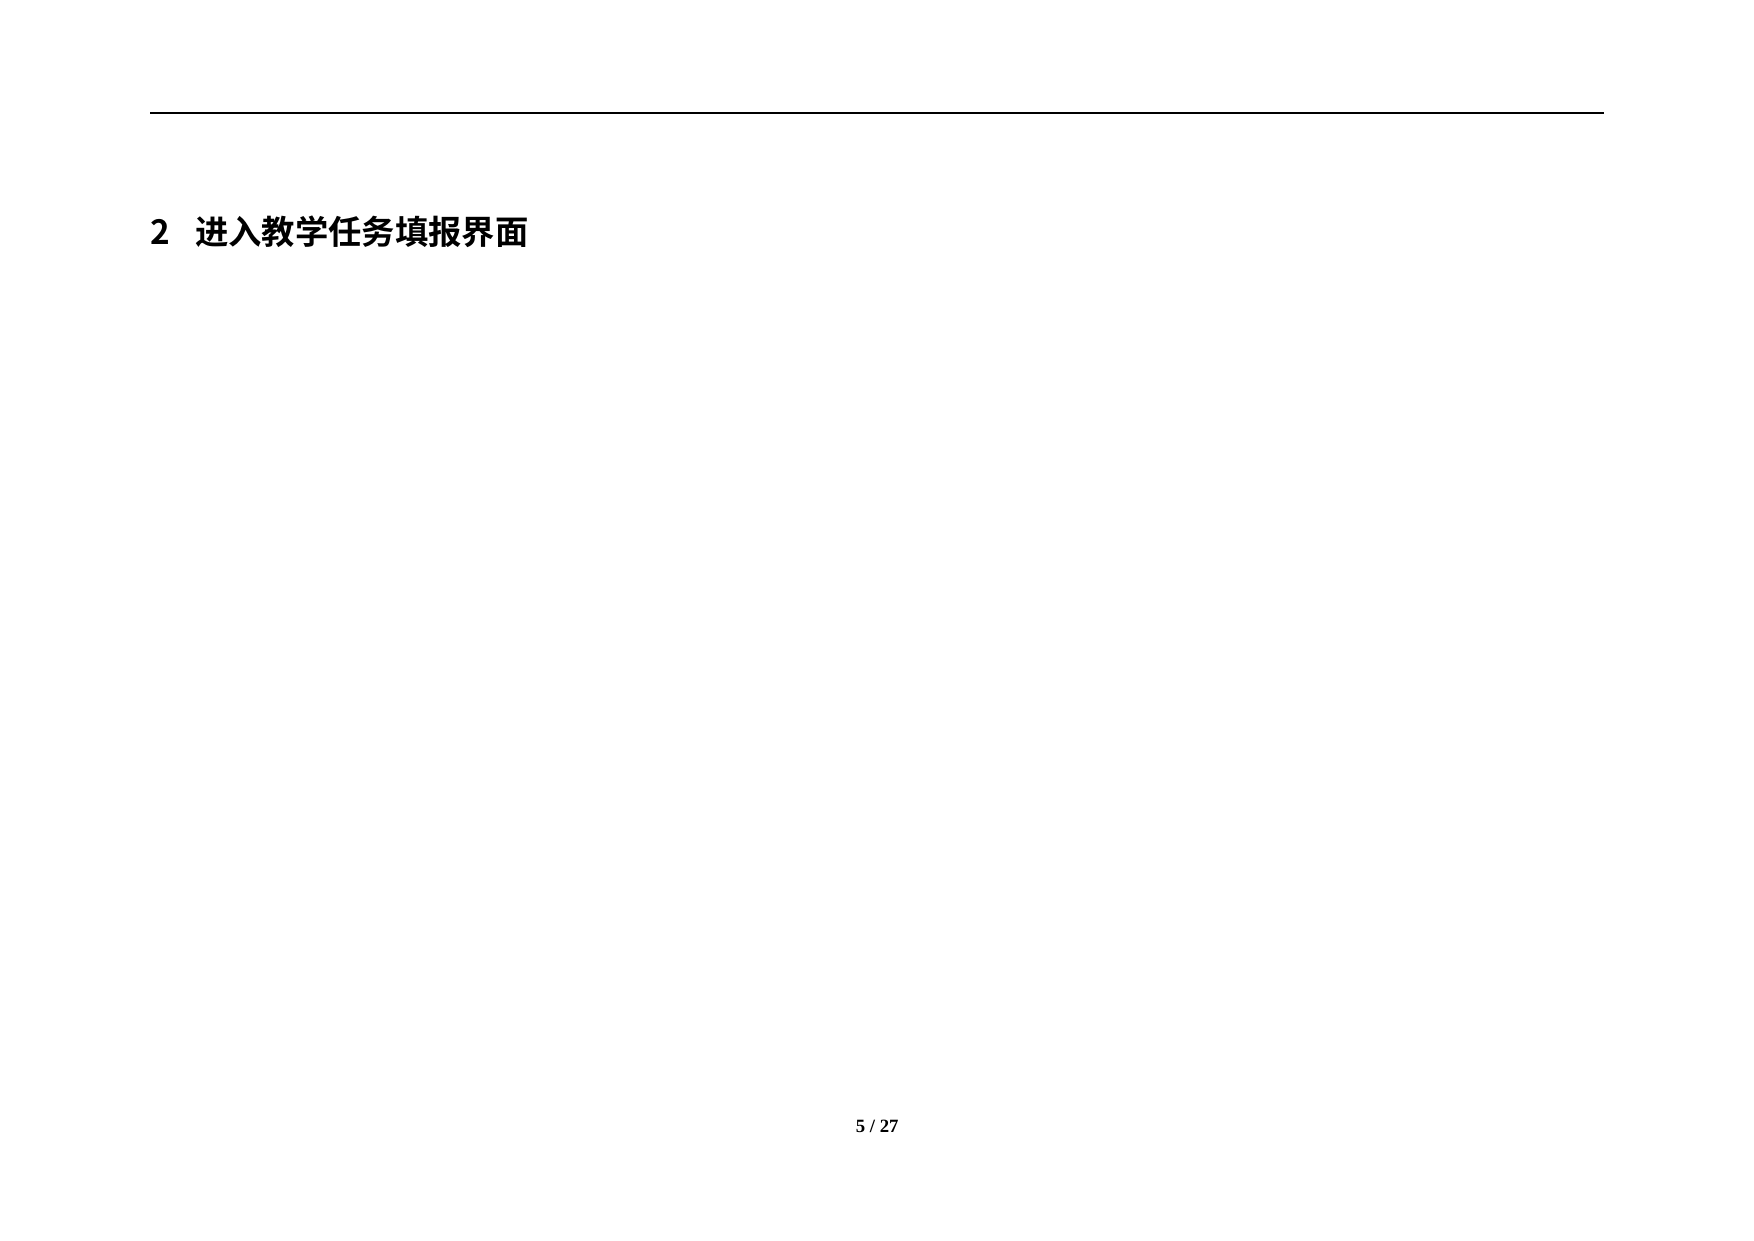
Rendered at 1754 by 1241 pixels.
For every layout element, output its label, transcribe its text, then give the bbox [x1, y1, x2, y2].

subtitle 进入教学任务填报界面 [150, 198, 1604, 263]
